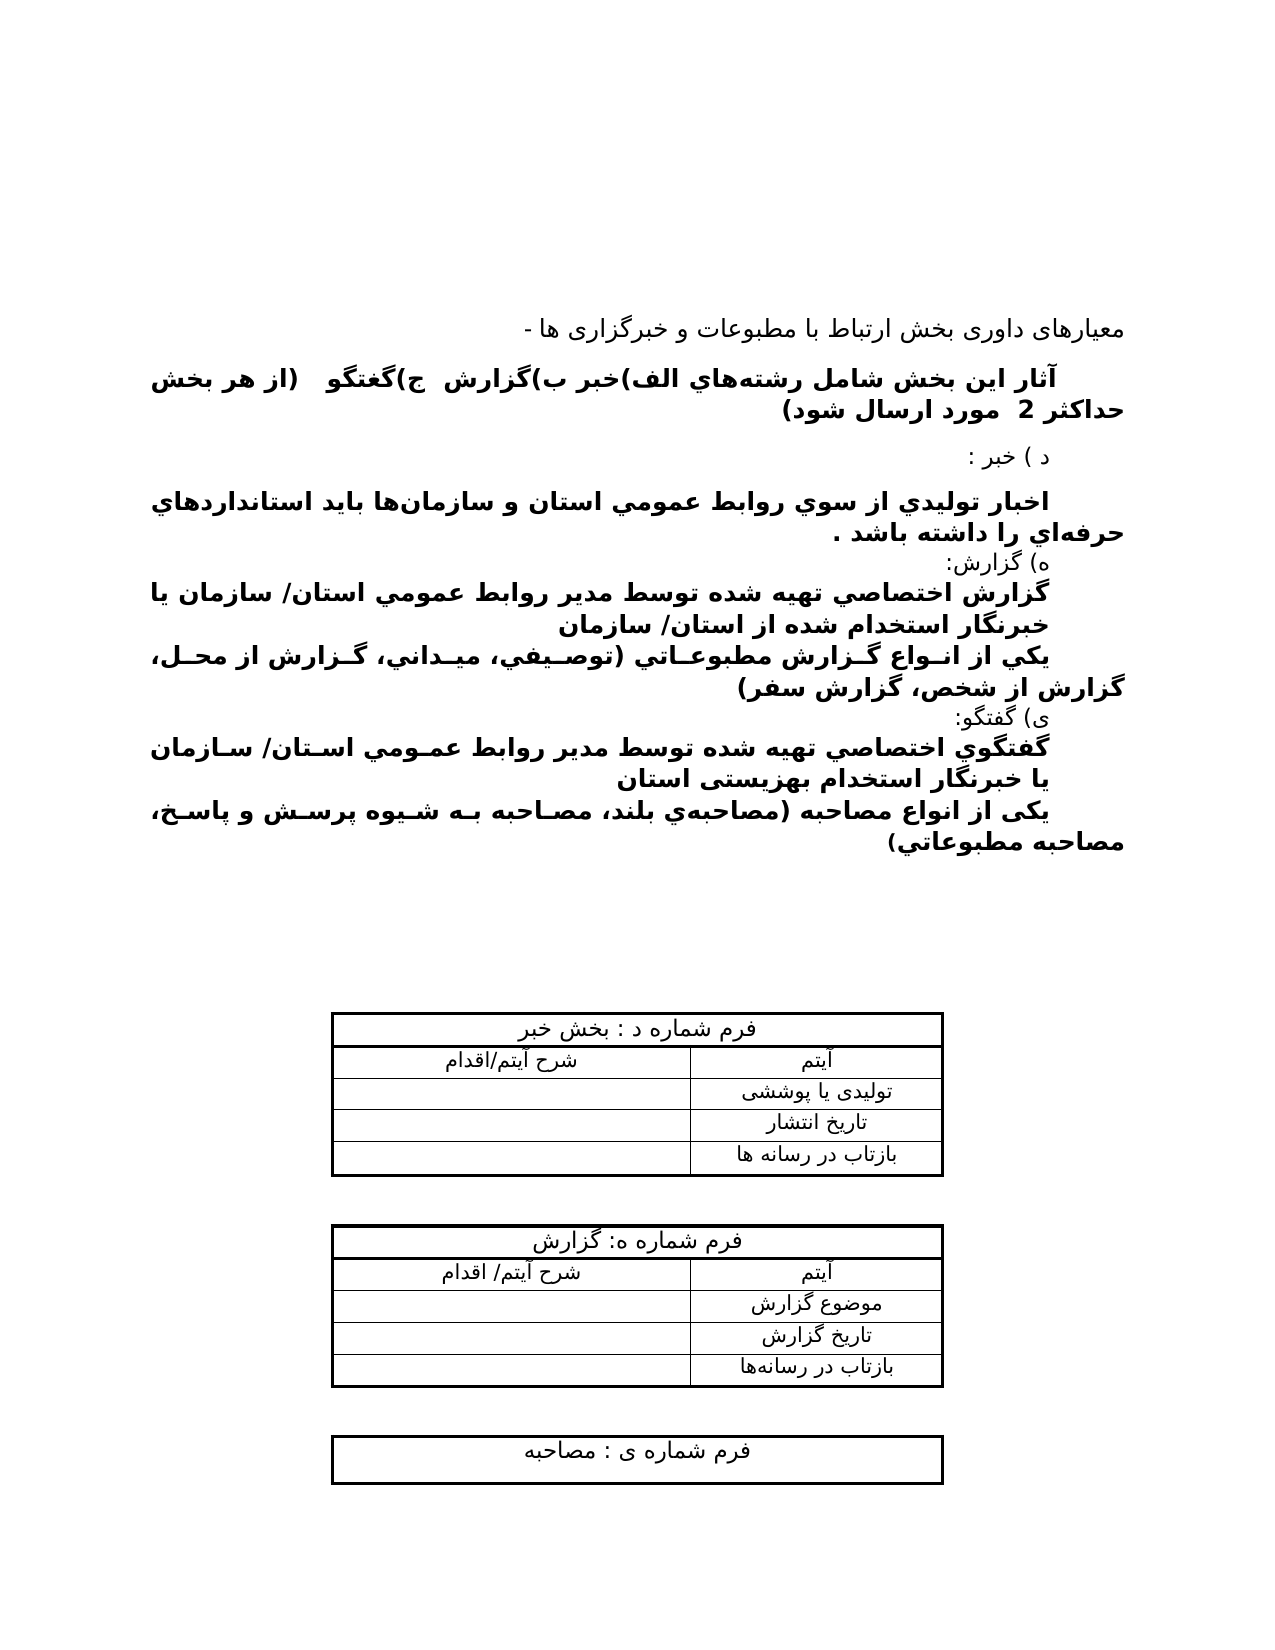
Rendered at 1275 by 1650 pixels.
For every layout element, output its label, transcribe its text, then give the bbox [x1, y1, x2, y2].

table_cell شرح آیتم/ اقدام [334, 1260, 690, 1290]
table_header فرم شماره د : بخش خبر [334, 1015, 941, 1045]
table_cell تولیدی یا پوششی [691, 1079, 941, 1109]
text ه) گزارش: [150, 549, 1050, 576]
table_header فرم شماره ه: گزارش [334, 1228, 941, 1257]
table_cell آیتم [691, 1260, 941, 1290]
table_cell موضوع گزارش [691, 1291, 941, 1322]
text یکی از انواع مصاحبه (مصاحبه‌ي بلند، مصاحبه به شيوه پرسش و پاسخ، مصاحبه مطبوعاتي) [150, 796, 1125, 856]
table_cell [334, 1142, 690, 1174]
table_cell بازتاب در رسانه ها [691, 1142, 941, 1174]
table_cell [334, 1291, 690, 1322]
text د ) خبر : [150, 443, 1125, 470]
text - معیارهای داوری بخش ارتباط با مطبوعات و خبرگزاری ها [150, 310, 1125, 344]
text اخبار توليدي از سوي روابط عمومي استان و سازمان‌ها بايد استانداردهاي حرفه‌اي را داشته باشد . [150, 487, 1125, 547]
table_cell [334, 1355, 690, 1385]
table_cell تاریخ گزارش [691, 1323, 941, 1353]
table_cell [334, 1079, 690, 1109]
table_cell شرح آيتم/اقدام [334, 1048, 690, 1078]
table_cell تاریخ انتشار [691, 1110, 941, 1141]
text گفتگوي اختصاصي تهيه شده توسط مدير روابط عمومي استان/ سازمان يا خبرنگار استخدام بهزیستی استان [150, 733, 1050, 793]
table_cell [334, 1110, 690, 1141]
table_cell آیتم [691, 1048, 941, 1078]
text آثار اين بخش شامل رشته‌هاي الف)خبر ب)گزارش ج)گغتگو (از هر بخش حداكثر 2 مورد ارسال شود) [150, 364, 1125, 424]
text گزارش اختصاصي تهيه شده توسط مدير روابط عمومي استان/ سازمان يا خبرنگار استخدام شده از استان/ سازمان [150, 578, 1050, 639]
text يکي از انواع گزارش مطبوعاتي (توصيفي، ميداني، گزارش از محل، گزارش از شخص، گزارش سفر) [150, 641, 1125, 702]
text ی) گفتگو: [150, 704, 1125, 731]
table_cell [334, 1323, 690, 1353]
table_cell بازتاب در رسانه‌ها [691, 1355, 941, 1385]
table_header فرم شماره ی : مصاحبه [334, 1438, 941, 1482]
